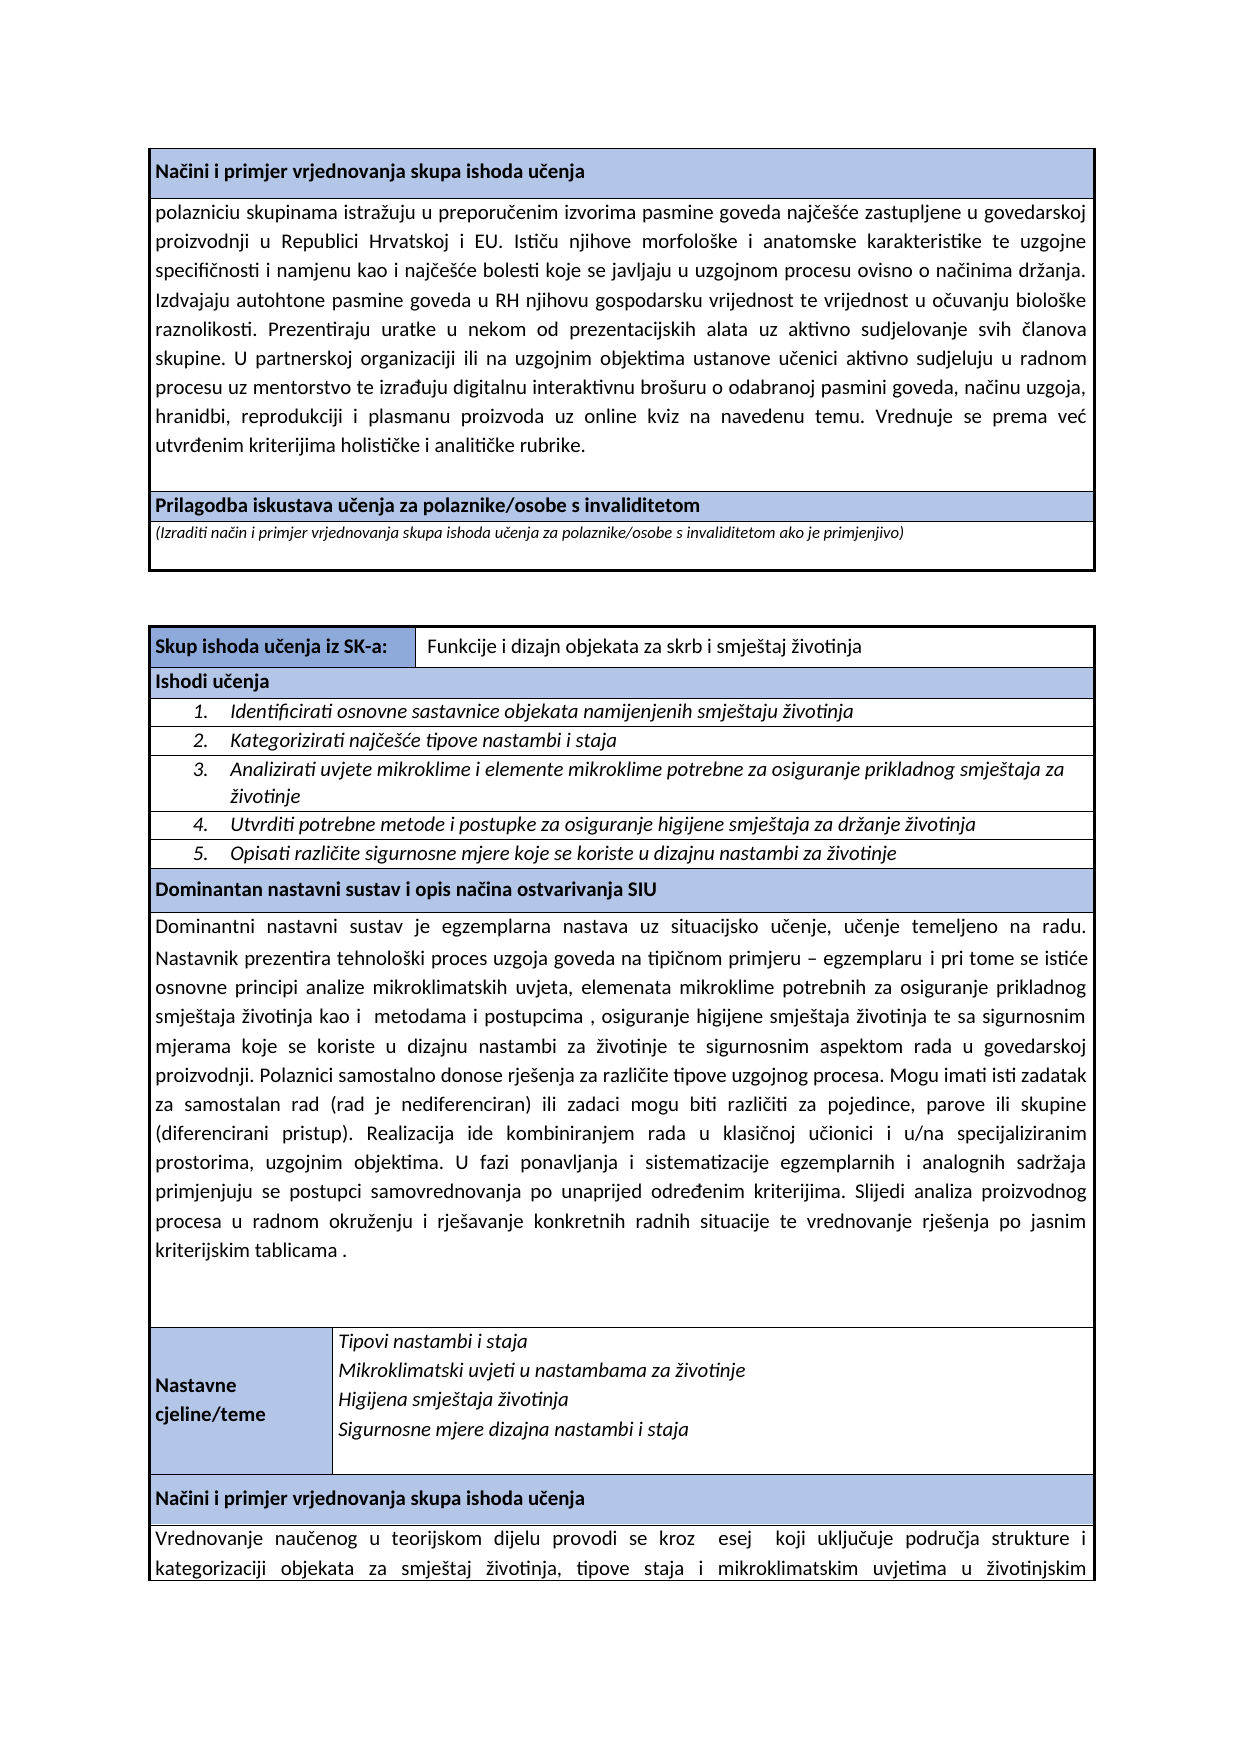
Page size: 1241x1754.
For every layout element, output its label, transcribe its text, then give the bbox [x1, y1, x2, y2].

table_cell Ishodi učenja [151, 668, 1093, 698]
table_header Skup ishoda učenja iz SK-a: [151, 628, 415, 667]
table_header Funkcije i dizajn objekata za skrb i smještaj životinja [416, 628, 1093, 667]
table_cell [151, 1526, 1093, 1580]
table_cell Utvrditi potrebne metode i postupke za osiguranje higijene smještaja za držanje životinja [151, 812, 1093, 839]
table_cell Identificirati osnovne sastavnice objekata namijenjenih smještaju životinja [151, 699, 1093, 726]
table_cell Kategorizirati najčešće tipove nastambi i staja [151, 727, 1093, 755]
table_cell Opisati različite sigurnosne mjere koje se koriste u dizajnu nastambi za životinje [151, 840, 1093, 868]
table_cell Analizirati uvjete mikroklime i elemente mikroklime potrebne za osiguranje prikladnog smještaja za životinje [151, 756, 1093, 811]
table_cell Tipovi nastambi i staja Mikroklimatski uvjeti u nastambama za životinje Higijena smještaja životinja Sigurnosne mjere dizajna nastambi i staja [333, 1328, 1093, 1474]
table_cell Nastavne cjeline/teme [151, 1328, 332, 1474]
table_cell Prilagodba iskustava učenja za polaznike/osobe s invaliditetom [151, 492, 1093, 521]
table_cell (Izraditi način i primjer vrjednovanja skupa ishoda učenja za polaznike/osobe s invaliditetom ako je primjenjivo) [151, 522, 1093, 568]
table_cell Dominantni nastavni sustav je egzemplarna nastava uz situacijsko učenje, učenje temeljeno na radu. Nastavnik prezentira tehnološki proces uzgoja goveda na tipičnom primjeru – egzemplaru i pri tome se istiće osnovne principi analize mikroklimatskih uvjeta, elemenata mikroklime potrebnih za osiguranje prikladnog smještaja životinja kao i metodama i postupcima , osiguranje higijene smještaja životinja te sa sigurnosnim mjerama koje se koriste u dizajnu nastambi za životinje te sigurnosnim aspektom rada u govedarskoj proizvodnji. Polaznici samostalno donose rješenja za različite tipove uzgojnog procesa. Mogu imati isti zadatak za samostalan rad (rad je nediferenciran) ili zadaci mogu biti različiti za pojedince, parove ili skupine (diferencirani pristup). Realizacija ide kombiniranjem rada u klasičnoj učionici i u/na specijaliziranim prostorima, uzgojnim objektima. U fazi ponavljanja i sistematizacije egzemplarnih i analognih sadržaja primjenjuju se postupci samovrednovanja po unaprijed određenim kriterijima. Slijedi analiza proizvodnog procesa u radnom okruženju i rješavanje konkretnih radnih situacije te vrednovanje rješenja po jasnim kriterijskim tablicama . [151, 913, 1093, 1327]
table_cell polazniciu skupinama istražuju u preporučenim izvorima pasmine goveda najčešće zastupljene u govedarskoj proizvodnji u Republici Hrvatskoj i EU. Ističu njihove morfološke i anatomske karakteristike te uzgojne specifičnosti i namjenu kao i najčešće bolesti koje se javljaju u uzgojnom procesu ovisno o načinima držanja. Izdvajaju autohtone pasmine goveda u RH njihovu gospodarsku vrijednost te vrijednost u očuvanju biološke raznolikosti. Prezentiraju uratke u nekom od prezentacijskih alata uz aktivno sudjelovanje svih članova skupine. U partnerskoj organizaciji ili na uzgojnim objektima ustanove učenici aktivno sudjeluju u radnom procesu uz mentorstvo te izrađuju digitalnu interaktivnu brošuru o odabranoj pasmini goveda, načinu uzgoja, hranidbi, reprodukciji i plasmanu proizvoda uz online kviz na navedenu temu. Vrednuje se prema već utvrđenim kriterijima holističke i analitičke rubrike. [151, 199, 1093, 491]
table_cell Načini i primjer vrjednovanja skupa ishoda učenja [151, 149, 1093, 198]
table_cell Načini i primjer vrjednovanja skupa ishoda učenja [151, 1475, 1093, 1524]
table_cell Dominantan nastavni sustav i opis načina ostvarivanja SIU [151, 869, 1093, 912]
